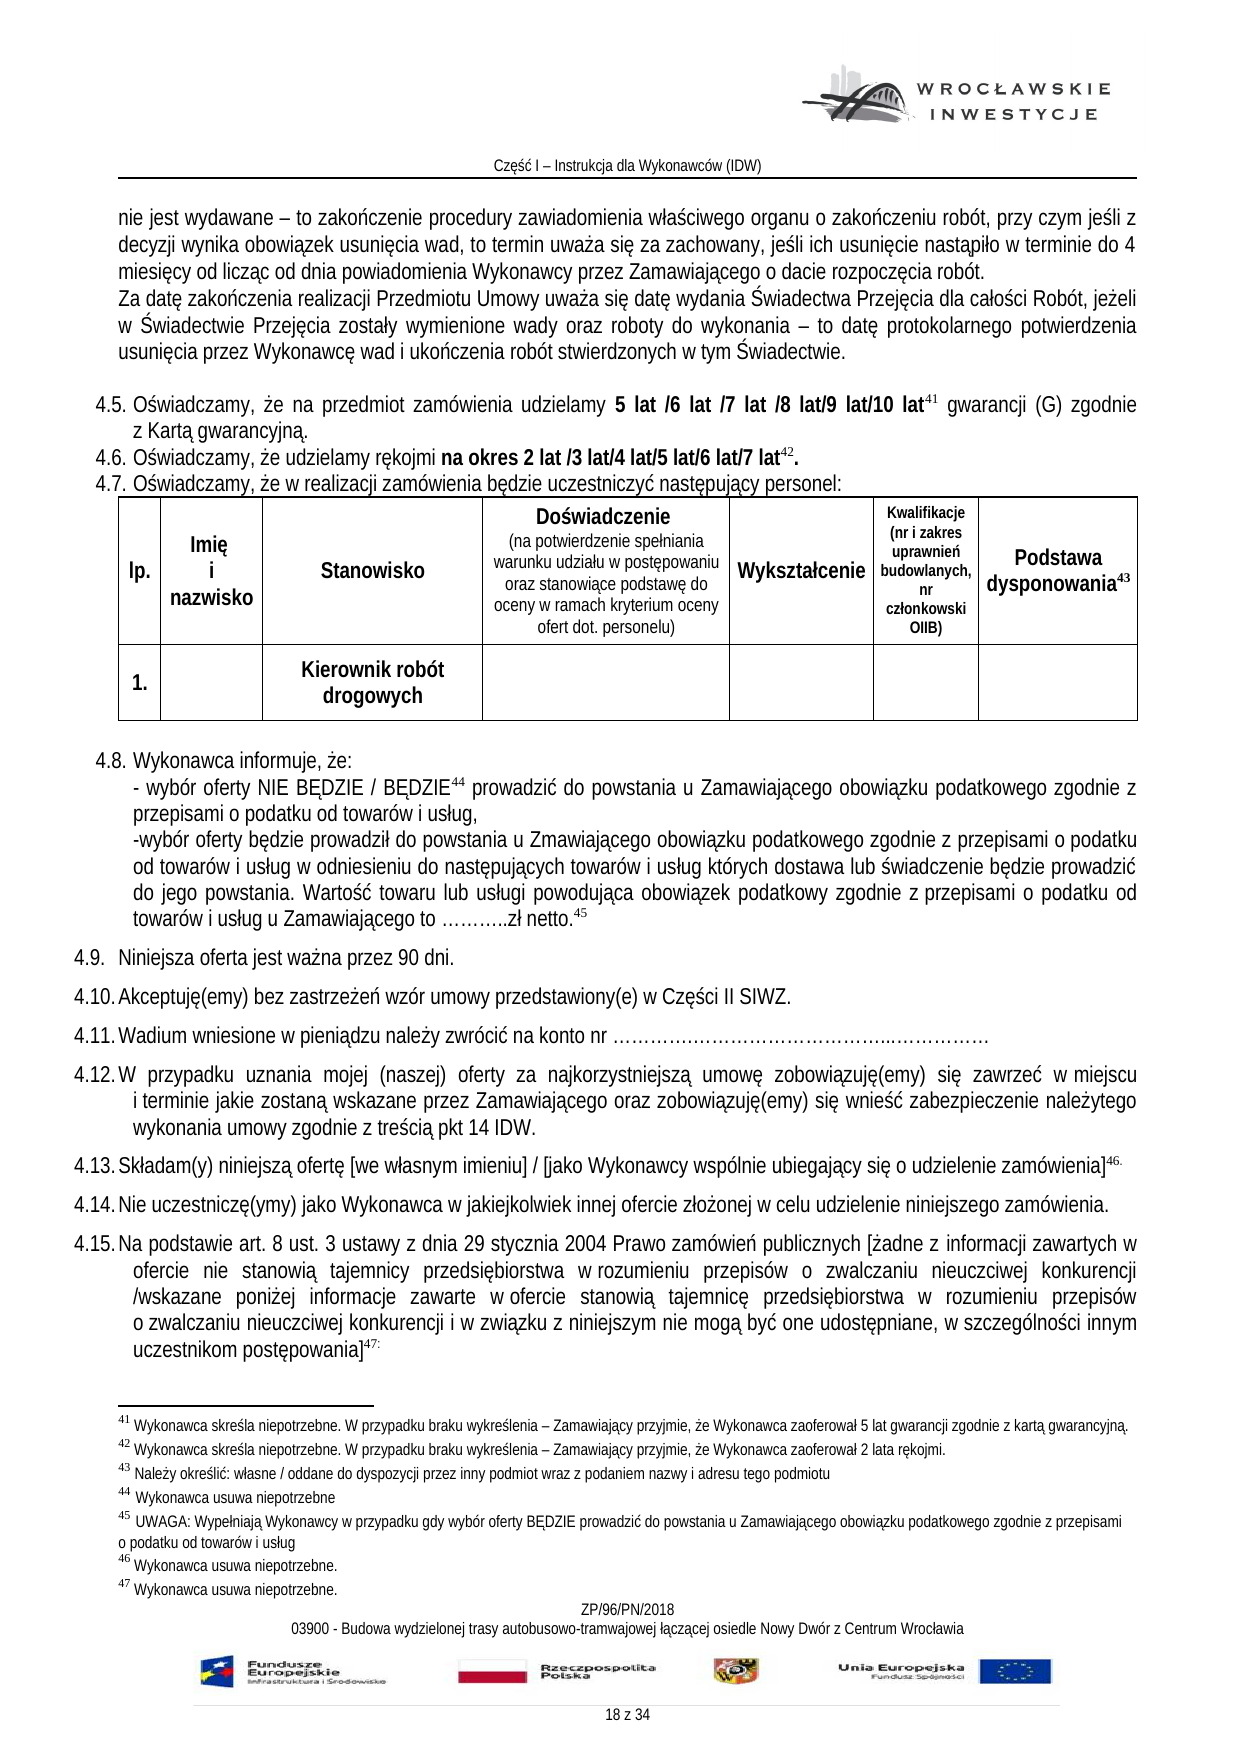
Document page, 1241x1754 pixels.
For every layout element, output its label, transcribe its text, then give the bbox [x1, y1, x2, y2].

table_header Podstawa dysponowania [979, 498, 1137, 643]
table_cell [161, 645, 262, 720]
list -wybór oferty będzie prowadził do powstania u Zmawiającego obowiązku podatkowego zgodnie z przepisami o podatku od towarów i usług w odniesieniu do następujących towarów i usług których dostawa lub świadczenie będzie prowadzić do jego powstania. Wartość towaru lub usługi powodująca obowiązek podatkowy zgodnie z przepisami o podatku od towarów i usług u Zamawiającego to ………..zł netto. [133, 826, 1137, 932]
table_header Doświadczenie (na potwierdzenie spełniania warunku udziału w postępowaniu oraz stanowiące podstawę do oceny w ramach kryterium oceny ofert dot. personelu) [483, 498, 729, 643]
list - wybór oferty NIE BĘDZIE / BĘDZIE prowadzić do powstania u Zamawiającego obowiązku podatkowego zgodnie z przepisami o podatku od towarów i usług, [133, 773, 1137, 826]
list Wykonawca informuje, że: [95, 747, 1137, 773]
list Niniejsza oferta jest ważna przez 90 dni. [74, 944, 1137, 971]
table_cell [483, 645, 729, 720]
list Nie uczestniczę(ymy) jako Wykonawca w jakiejkolwiek innej ofercie złożonej w celu udzielenie niniejszego zamówienia. [74, 1191, 1137, 1218]
picture [767, 29, 1146, 157]
table_cell [730, 645, 873, 720]
table_cell [979, 645, 1137, 720]
table_cell Kierownik robót drogowych [263, 645, 482, 720]
table_header Stanowisko [263, 498, 482, 643]
list Na podstawie art. 8 ust. 3 ustawy z dnia 29 stycznia 2004 Prawo zamówień publicznych [żadne z informacji zawartych w ofercie nie stanowią tajemnicy przedsiębiorstwa w rozumieniu przepisów o zwalczaniu nieuczciwej konkurencji /wskazane poniżej informacje zawarte w ofercie stanowią tajemnicę przedsiębiorstwa w rozumieniu przepisów o zwalczaniu nieuczciwej konkurencji i w związku z niniejszym nie mogą być one udostępniane, w szczególności innym uczestnikom postępowania]: [74, 1230, 1137, 1362]
list Oświadczamy, że w realizacji zamówienia będzie uczestniczyć następujący personel: [95, 470, 1137, 496]
text Za datę zakończenia realizacji Przedmiotu Umowy uważa się datę wydania Świadectwa Przejęcia dla całości Robót, jeżeli w Świadectwie Przejęcia zostały wymienione wady oraz roboty do wykonania – to datę protokolarnego potwierdzenia usunięcia przez Wykonawcę wad i ukończenia robót stwierdzonych w tym Świadectwie. [118, 285, 1137, 364]
list Akceptuję(emy) bez zastrzeżeń wzór umowy przedstawiony(e) w Części II SIWZ. [74, 983, 1137, 1009]
table_header Wykształcenie [730, 498, 873, 643]
list W przypadku uznania mojej (naszej) oferty za najkorzystniejszą umowę zobowiązuję(emy) się zawrzeć w miejscu i terminie jakie zostaną wskazane przez Zamawiającego oraz zobowiązuję(emy) się wnieść zabezpieczenie należytego wykonania umowy zgodnie z treścią pkt 14 IDW. [74, 1061, 1137, 1140]
table_cell [874, 645, 978, 720]
table_header Imię i nazwisko [161, 498, 262, 643]
list Wadium wniesione w pieniądzu należy zwrócić na konto nr ………….…………………………...…………… [74, 1022, 1137, 1048]
table_header Kwalifikacje (nr i zakres uprawnień budowlanych, nr członkowski OIIB) [874, 498, 978, 643]
list Oświadczamy, że na przedmiot zamówienia udzielamy 5 lat /6 lat /7 lat /8 lat/9 lat/10 lat gwarancji (G) zgodnie z Kartą gwarancyjną. [95, 391, 1137, 444]
list Oświadczamy, że udzielamy rękojmi na okres 2 lat /3 lat/4 lat/5 lat/6 lat/7 lat. [95, 444, 1137, 470]
table_cell 1. [119, 645, 160, 720]
table_header lp. [119, 498, 160, 643]
picture [193, 1638, 1062, 1706]
list Składam(y) niniejszą ofertę [we własnym imieniu] / [jako Wykonawcy wspólnie ubiegający się o udzielenie zamówienia]. [74, 1152, 1137, 1179]
